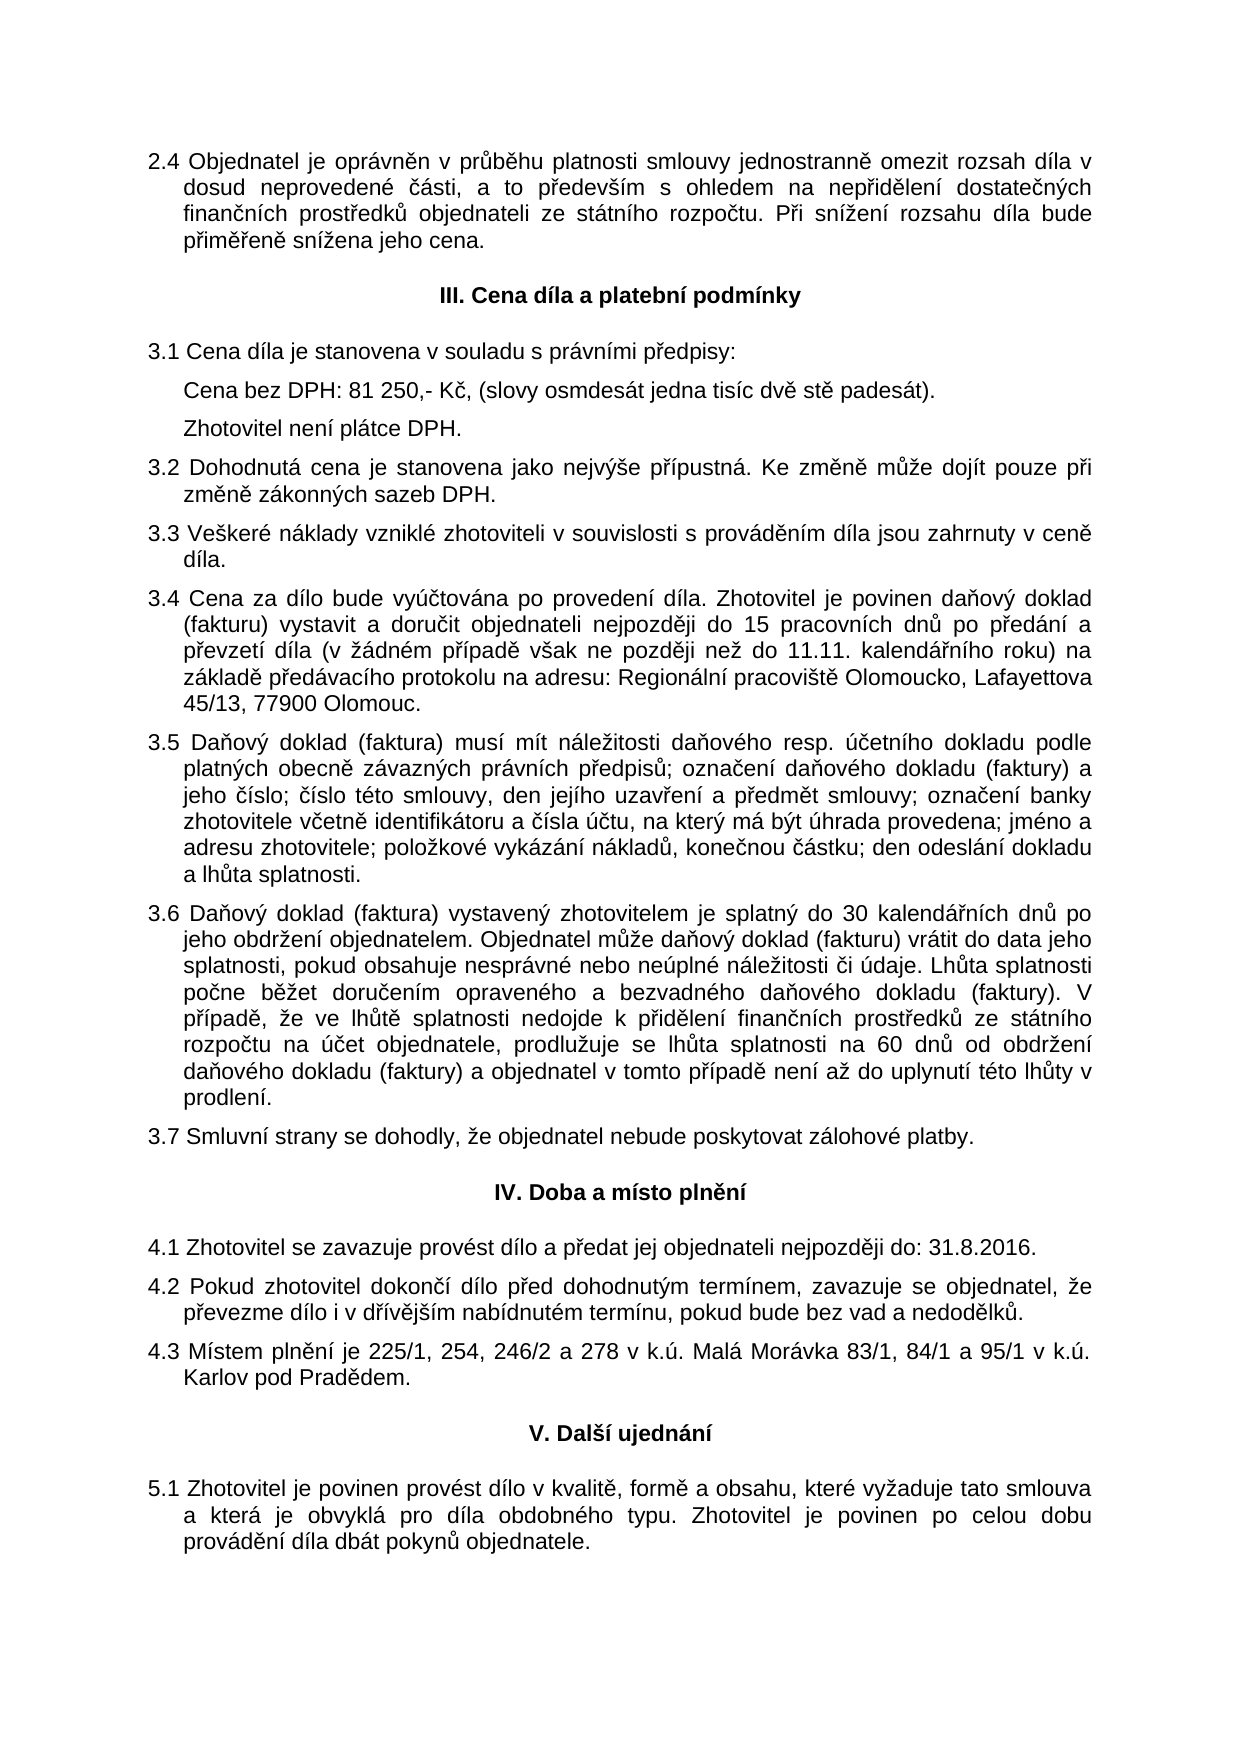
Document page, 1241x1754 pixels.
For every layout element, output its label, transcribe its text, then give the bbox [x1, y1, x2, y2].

text 4.1 Zhotovitel se zavazuje provést dílo a předat jej objednateli nejpozději do: 31.8.2016. [148, 1234, 1093, 1260]
text V. Další ujednání [148, 1420, 1093, 1446]
text 3.1 Cena díla je stanovena v souladu s právními předpisy: [148, 338, 1093, 364]
text IV. Doba a místo plnění [148, 1178, 1093, 1205]
text Cena bez DPH: 81 250,- Kč, (slovy osmdesát jedna tisíc dvě stě padesát). [183, 377, 1093, 403]
text 3.4 Cena za dílo bude vyúčtována po provedení díla. Zhotovitel je povinen daňový doklad (fakturu) vystavit a doručit objednateli nejpozději do 15 pracovních dnů po předání a převzetí díla (v žádném případě však ne později než do 11.11. kalendářního roku) na základě předávacího protokolu na adresu: Regionální pracoviště Olomoucko, Lafayettova 45/13, 77900 Olomouc. [148, 585, 1093, 716]
text 2.4 Objednatel je oprávněn v průběhu platnosti smlouvy jednostranně omezit rozsah díla v dosud neprovedené části, a to především s ohledem na nepřidělení dostatečných finančních prostředků objednateli ze státního rozpočtu. Při snížení rozsahu díla bude přiměřeně snížena jeho cena. [148, 148, 1093, 253]
text 3.6 Daňový doklad (faktura) vystavený zhotovitelem je splatný do 30 kalendářních dnů po jeho obdržení objednatelem. Objednatel může daňový doklad (fakturu) vrátit do data jeho splatnosti, pokud obsahuje nesprávné nebo neúplné náležitosti či údaje. Lhůta splatnosti počne běžet doručením opraveného a bezvadného daňového dokladu (faktury). V případě, že ve lhůtě splatnosti nedojde k přidělení finančních prostředků ze státního rozpočtu na účet objednatele, prodlužuje se lhůta splatnosti na 60 dnů od obdržení daňového dokladu (faktury) a objednatel v tomto případě není až do uplynutí této lhůty v prodlení. [148, 899, 1093, 1110]
text 3.7 Smluvní strany se dohodly, že objednatel nebude poskytovat zálohové platby. [148, 1123, 1093, 1149]
text 4.2 Pokud zhotovitel dokončí dílo před dohodnutým termínem, zavazuje se objednatel, že převezme dílo i v dřívějším nabídnutém termínu, pokud bude bez vad a nedodělků. [148, 1273, 1093, 1326]
text 3.2 Dohodnutá cena je stanovena jako nejvýše přípustná. Ke změně může dojít pouze při změně zákonných sazeb DPH. [148, 454, 1093, 507]
text Zhotovitel není plátce DPH. [183, 415, 1093, 442]
text 3.3 Veškeré náklady vzniklé zhotoviteli v souvislosti s prováděním díla jsou zahrnuty v ceně díla. [148, 519, 1093, 572]
text 3.5 Daňový doklad (faktura) musí mít náležitosti daňového resp. účetního dokladu podle platných obecně závazných právních předpisů; označení daňového dokladu (faktury) a jeho číslo; číslo této smlouvy, den jejího uzavření a předmět smlouvy; označení banky zhotovitele včetně identifikátoru a čísla účtu, na který má být úhrada provedena; jméno a adresu zhotovitele; položkové vykázání nákladů, konečnou částku; den odeslání dokladu a lhůta splatnosti. [148, 729, 1093, 887]
text 5.1 Zhotovitel je povinen provést dílo v kvalitě, formě a obsahu, které vyžaduje tato smlouva a která je obvyklá pro díla obdobného typu. Zhotovitel je povinen po celou dobu provádění díla dbát pokynů objednatele. [148, 1475, 1093, 1554]
text 4.3 Místem plnění je 225/1, 254, 246/2 a 278 v k.ú. Malá Morávka 83/1, 84/1 a 95/1 v k.ú. Karlov pod Pradědem. [148, 1338, 1093, 1391]
text III. Cena díla a platební podmínky [148, 282, 1093, 308]
